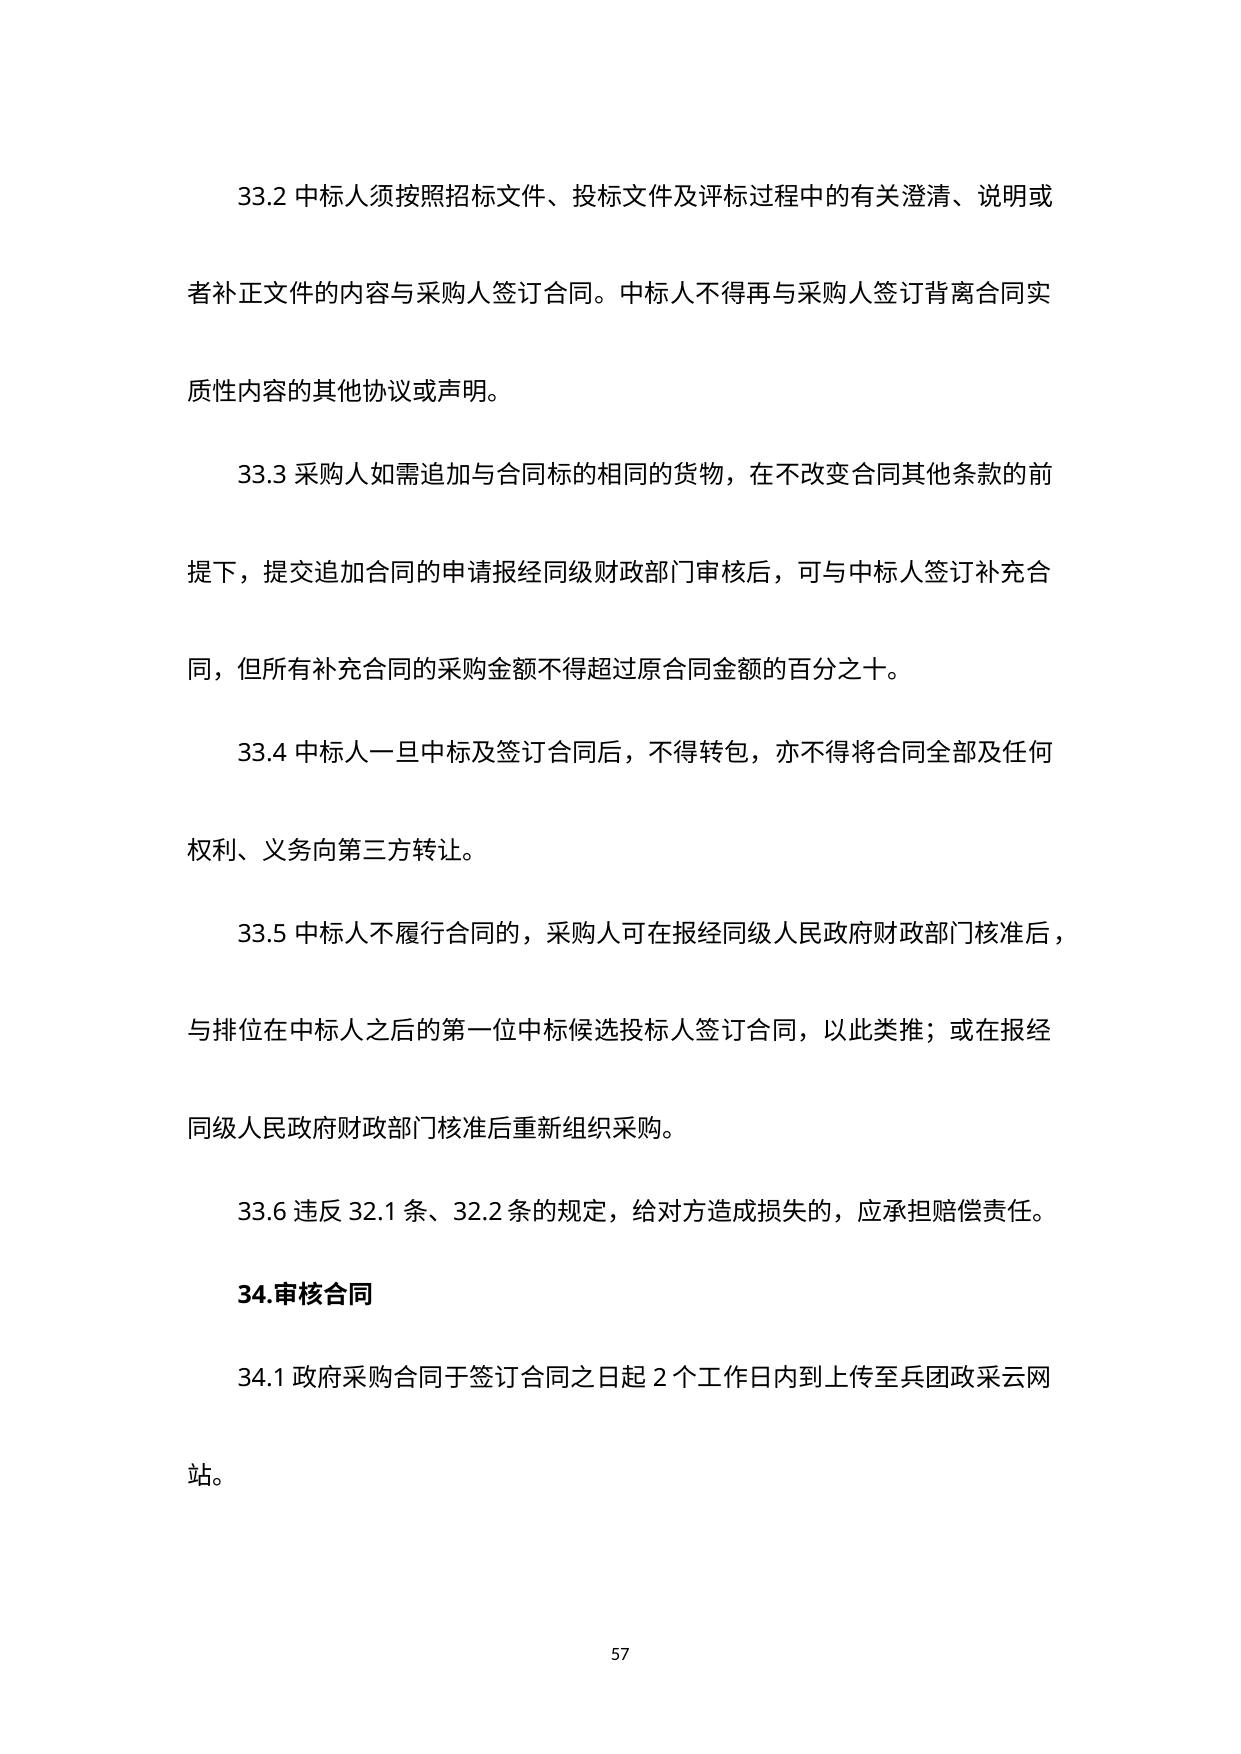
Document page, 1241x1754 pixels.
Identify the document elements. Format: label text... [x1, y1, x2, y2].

text 33.5 中标人不履行合同的，采购人可在报经同级人民政府财政部门核准后，与排位在中标人之后的第一位中标候选投标人签订合同，以此类推；或在报经同级人民政府财政部门核准后重新组织采购。 [187, 899, 1053, 1159]
text 33.4 中标人一旦中标及签订合同后，不得转包，亦不得将合同全部及任何权利、义务向第三方转让。 [187, 718, 1053, 881]
text 34.1政府采购合同于签订合同之日起2个工作日内到上传至兵团政采云网站。 [187, 1343, 1053, 1506]
text 33.6 违反32.1条、32.2条的规定，给对方造成损失的，应承担赔偿责任。 [187, 1177, 1053, 1242]
text 33.3 采购人如需追加与合同标的相同的货物，在不改变合同其他条款的前提下，提交追加合同的申请报经同级财政部门审核后，可与中标人签订补充合同，但所有补充合同的采购金额不得超过原合同金额的百分之十。 [187, 440, 1053, 700]
text 33.2 中标人须按照招标文件、投标文件及评标过程中的有关澄清、说明或者补正文件的内容与采购人签订合同。中标人不得再与采购人签订背离合同实质性内容的其他协议或声明。 [187, 162, 1053, 422]
text 34.审核合同 [187, 1260, 1053, 1325]
